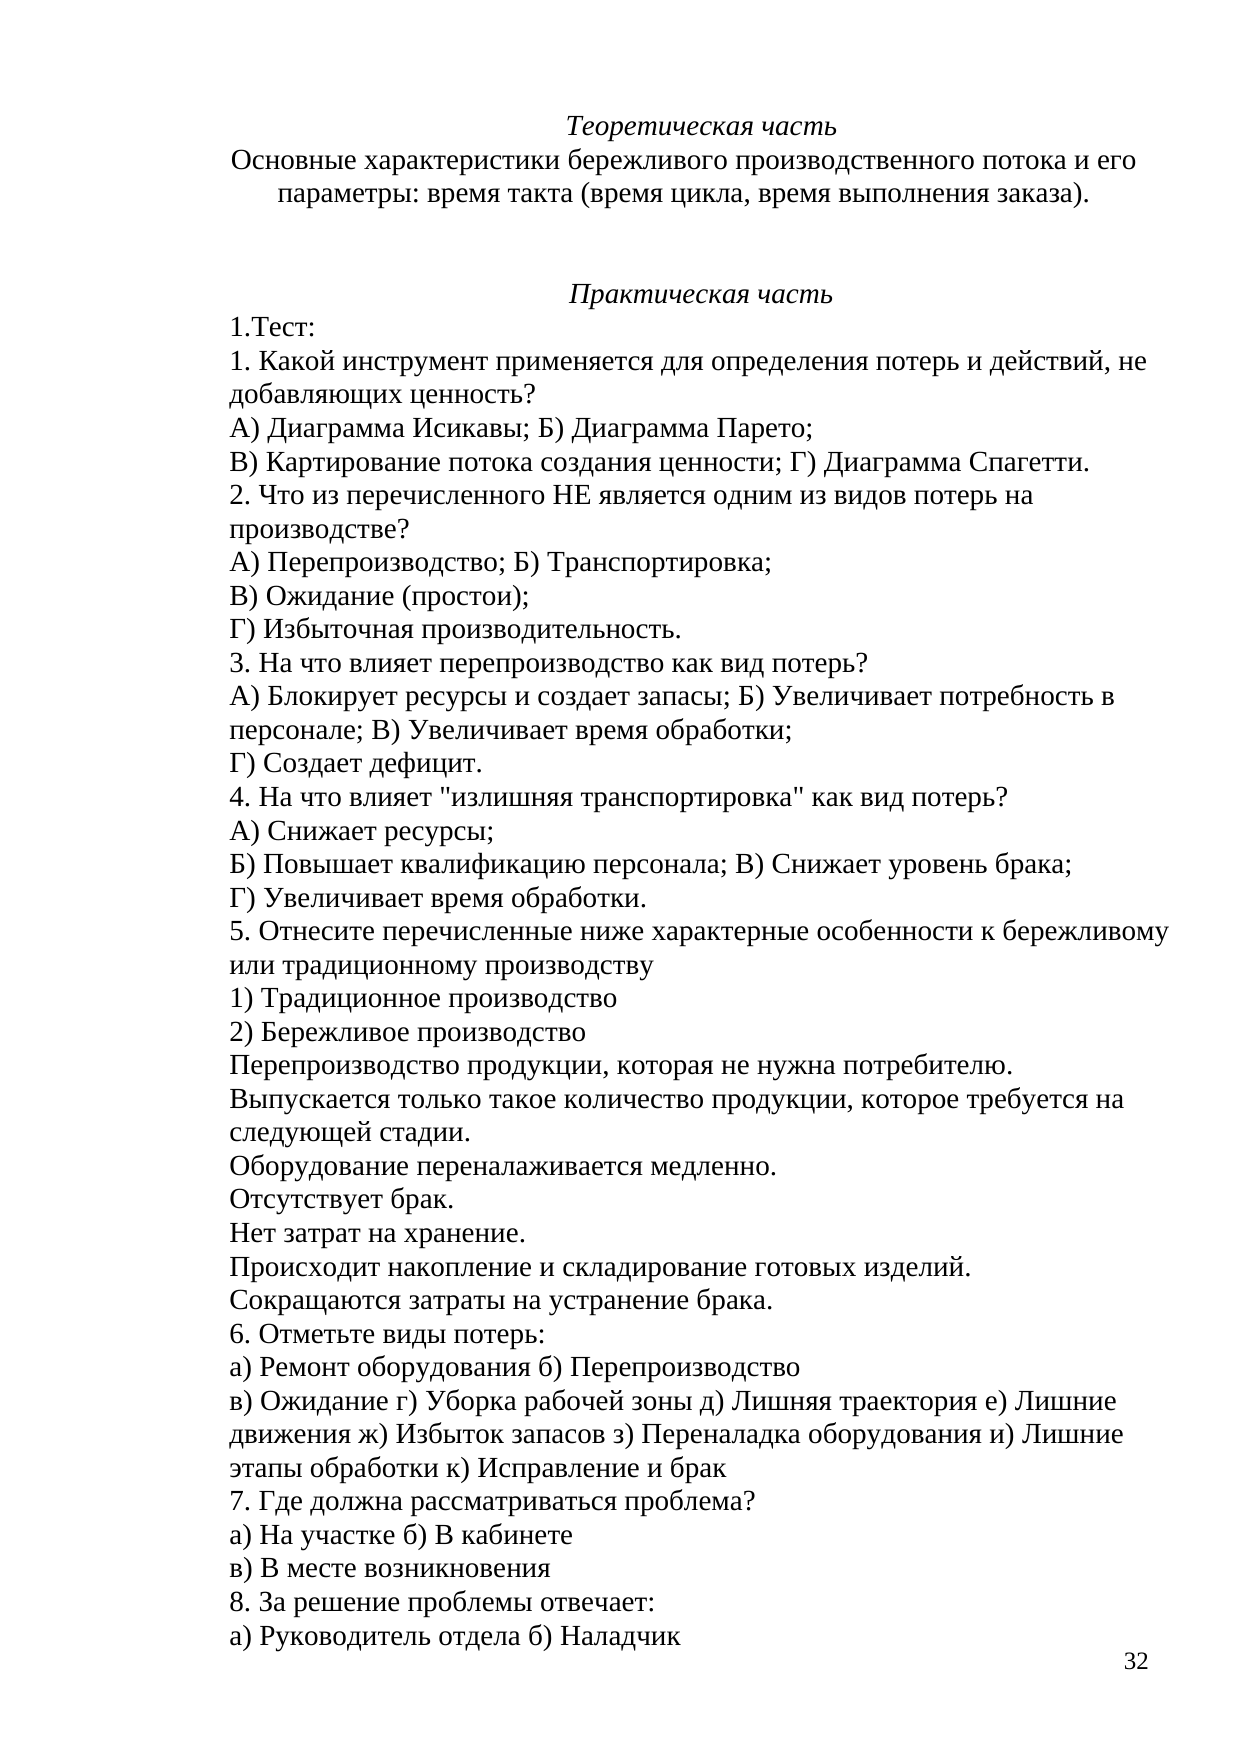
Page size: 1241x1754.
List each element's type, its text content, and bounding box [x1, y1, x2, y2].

text Перепроизводство продукции, которая не нужна потребителю. [229, 1047, 1176, 1081]
text Б) Повышает квалификацию персонала; В) Снижает уровень брака; [229, 846, 1176, 880]
text Нет затрат на хранение. [229, 1215, 1176, 1249]
text а) На участке б) В кабинете [229, 1517, 1176, 1551]
text а) Руководитель отдела б) Наладчик [229, 1618, 1176, 1651]
text Происходит накопление и складирование готовых изделий. [229, 1249, 1176, 1282]
text 1) Традиционное производство [229, 980, 1176, 1014]
text 6. Отметьте виды потерь: [229, 1316, 1176, 1349]
text Выпускается только такое количество продукции, которое требуется на [229, 1081, 1176, 1114]
text 3. На что влияет перепроизводство как вид потерь? [229, 645, 1176, 678]
text А) Диаграмма Исикавы; Б) Диаграмма Парето; [229, 410, 1176, 444]
text А) Блокирует ресурсы и создает запасы; Б) Увеличивает потребность в персонале; В) Увеличивает время обработки; [229, 678, 1176, 746]
text 1.Тест: [229, 309, 1176, 343]
text а) Ремонт оборудования б) Перепроизводство [229, 1349, 1176, 1383]
text Практическая часть [229, 276, 1176, 309]
text 2) Бережливое производство [229, 1014, 1176, 1047]
text 2. Что из перечисленного НЕ является одним из видов потерь на производстве? [229, 477, 1176, 544]
text Теоретическая часть [229, 108, 1176, 142]
text А) Перепроизводство; Б) Транспортировка; [229, 544, 1176, 578]
text 8. За решение проблемы отвечает: [229, 1584, 1176, 1618]
text добавляющих ценность? [229, 377, 1176, 410]
text 5. Отнесите перечисленные ниже характерные особенности к бережливому или традиционному производству [229, 913, 1176, 980]
text Отсутствует брак. [229, 1182, 1176, 1215]
text 4. На что влияет "излишняя транспортировка" как вид потерь? [229, 779, 1176, 813]
text Г) Создает дефицит. [229, 746, 1176, 779]
text Г) Избыточная производительность. [229, 611, 1176, 645]
text В) Ожидание (простои); [229, 578, 1176, 611]
text Основные характеристики бережливого производственного потока и его параметры: время такта (время цикла, время выполнения заказа). [192, 142, 1176, 209]
text В) Картирование потока создания ценности; Г) Диаграмма Спагетти. [229, 444, 1176, 477]
text 1. Какой инструмент применяется для определения потерь и действий, не [229, 343, 1176, 377]
text в) Ожидание г) Уборка рабочей зоны д) Лишняя траектория е) Лишние движения ж) Избыток запасов з) Переналадка оборудования и) Лишние этапы обработки к) Исправление и брак [229, 1383, 1176, 1483]
text Г) Увеличивает время обработки. [229, 880, 1176, 913]
text Сокращаются затраты на устранение брака. [229, 1282, 1176, 1316]
text следующей стадии. [229, 1114, 1176, 1148]
text Оборудование переналаживается медленно. [229, 1148, 1176, 1182]
text 7. Где должна рассматриваться проблема? [229, 1483, 1176, 1517]
text в) В месте возникновения [229, 1551, 1176, 1584]
text А) Снижает ресурсы; [229, 813, 1176, 846]
